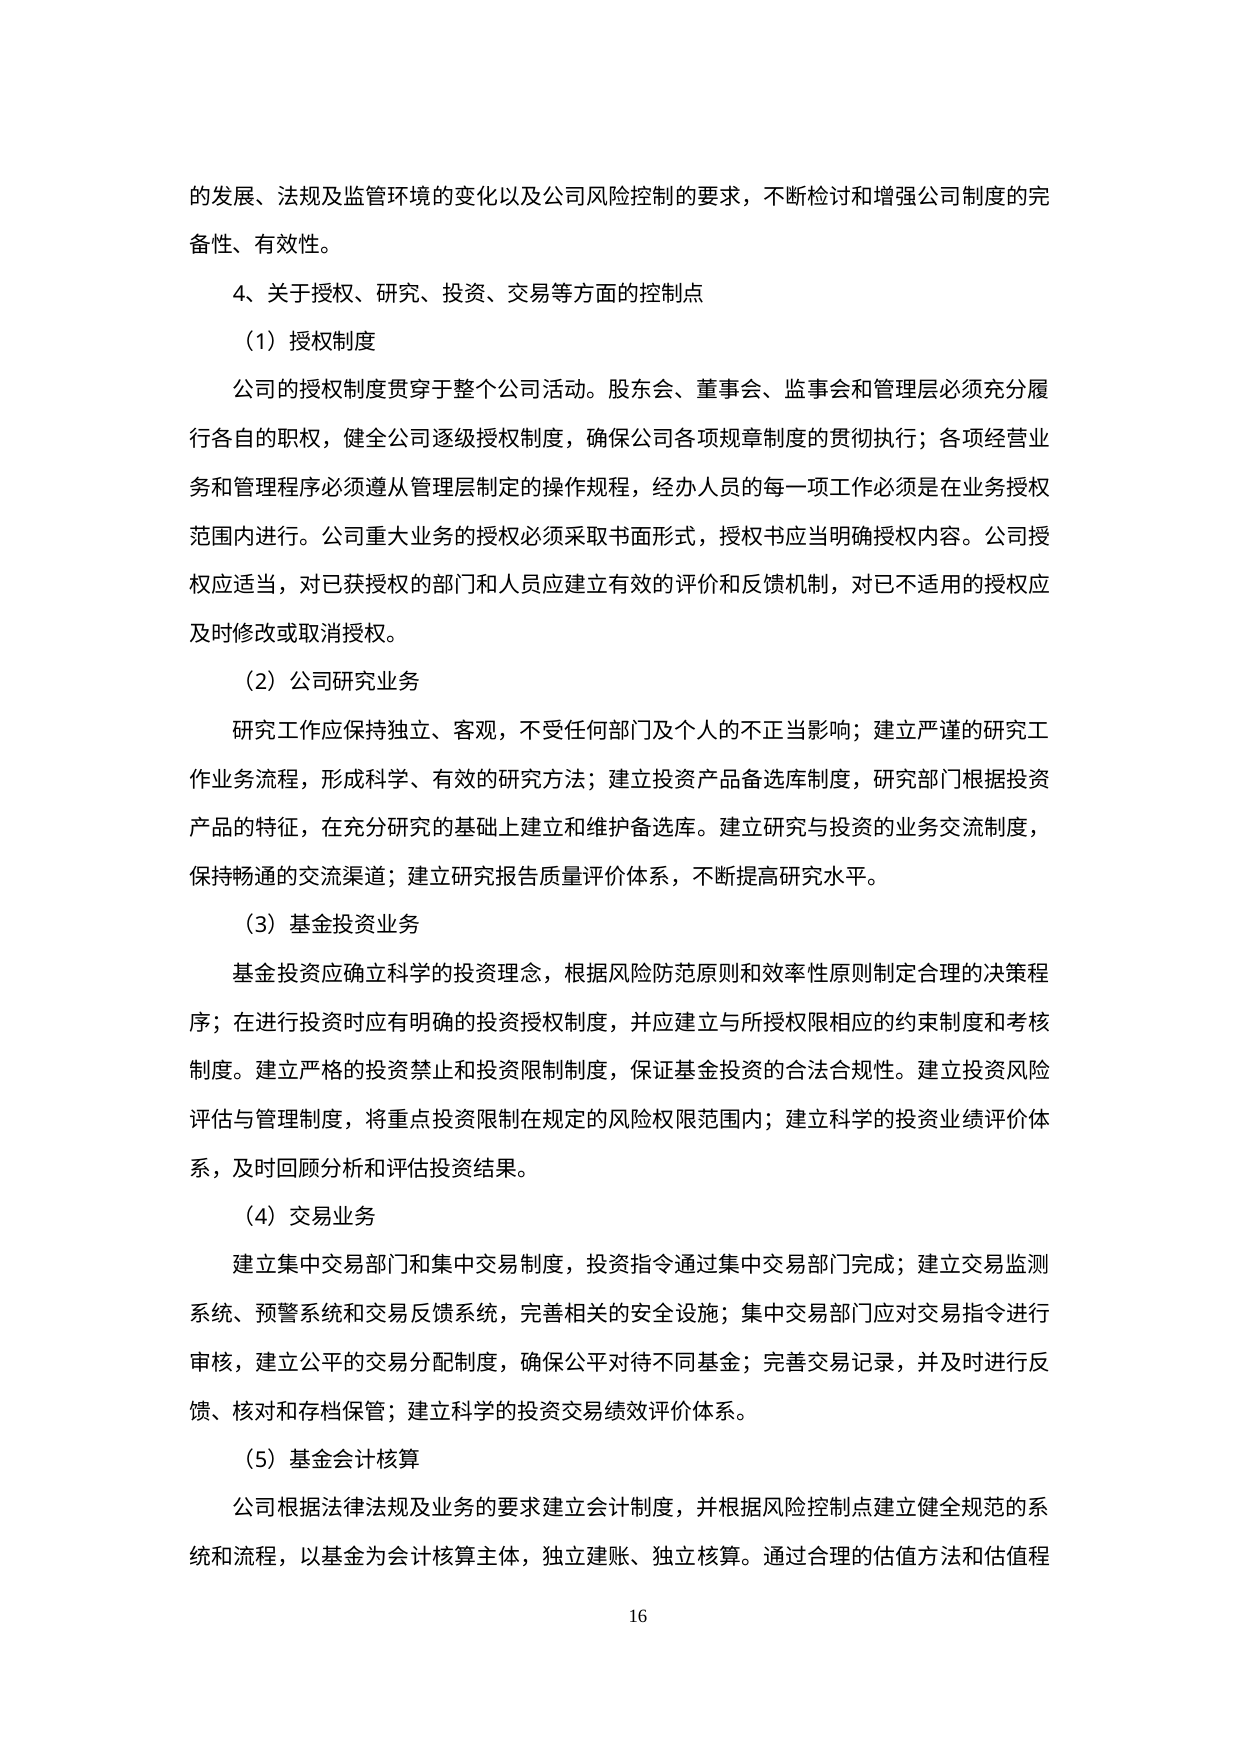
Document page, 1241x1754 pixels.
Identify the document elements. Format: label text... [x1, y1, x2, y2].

text （2）公司研究业务 [189, 664, 1051, 697]
text （3）基金投资业务 [189, 907, 1051, 939]
text 公司的授权制度贯穿于整个公司活动。股东会、董事会、监事会和管理层必须充分履行各自的职权，健全公司逐级授权制度，确保公司各项规章制度的贯彻执行；各项经营业务和管理程序必须遵从管理层制定的操作规程，经办人员的每一项工作必须是在业务授权范围内进行。公司重大业务的授权必须采取书面形式，授权书应当明确授权内容。公司授权应适当，对已获授权的部门和人员应建立有效的评价和反馈机制，对已不适用的授权应及时修改或取消授权。 [189, 372, 1051, 648]
text （4）交易业务 [189, 1199, 1051, 1231]
text 建立集中交易部门和集中交易制度，投资指令通过集中交易部门完成；建立交易监测系统、预警系统和交易反馈系统，完善相关的安全设施；集中交易部门应对交易指令进行审核，建立公平的交易分配制度，确保公平对待不同基金；完善交易记录，并及时进行反馈、核对和存档保管；建立科学的投资交易绩效评价体系。 [189, 1247, 1051, 1426]
text （1）授权制度 [189, 324, 1051, 356]
text （5）基金会计核算 [189, 1442, 1051, 1474]
text 4、关于授权、研究、投资、交易等方面的控制点 [189, 275, 1051, 308]
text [189, 1490, 1051, 1571]
text 研究工作应保持独立、客观，不受任何部门及个人的不正当影响；建立严谨的研究工作业务流程，形成科学、有效的研究方法；建立投资产品备选库制度，研究部门根据投资产品的特征，在充分研究的基础上建立和维护备选库。建立研究与投资的业务交流制度，保持畅通的交流渠道；建立研究报告质量评价体系，不断提高研究水平。 [189, 712, 1051, 891]
text 基金投资应确立科学的投资理念，根据风险防范原则和效率性原则制定合理的决策程序；在进行投资时应有明确的投资授权制度，并应建立与所授权限相应的约束制度和考核制度。建立严格的投资禁止和投资限制制度，保证基金投资的合法合规性。建立投资风险评估与管理制度，将重点投资限制在规定的风险权限范围内；建立科学的投资业绩评价体系，及时回顾分析和评估投资结果。 [189, 955, 1051, 1183]
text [189, 178, 1051, 259]
